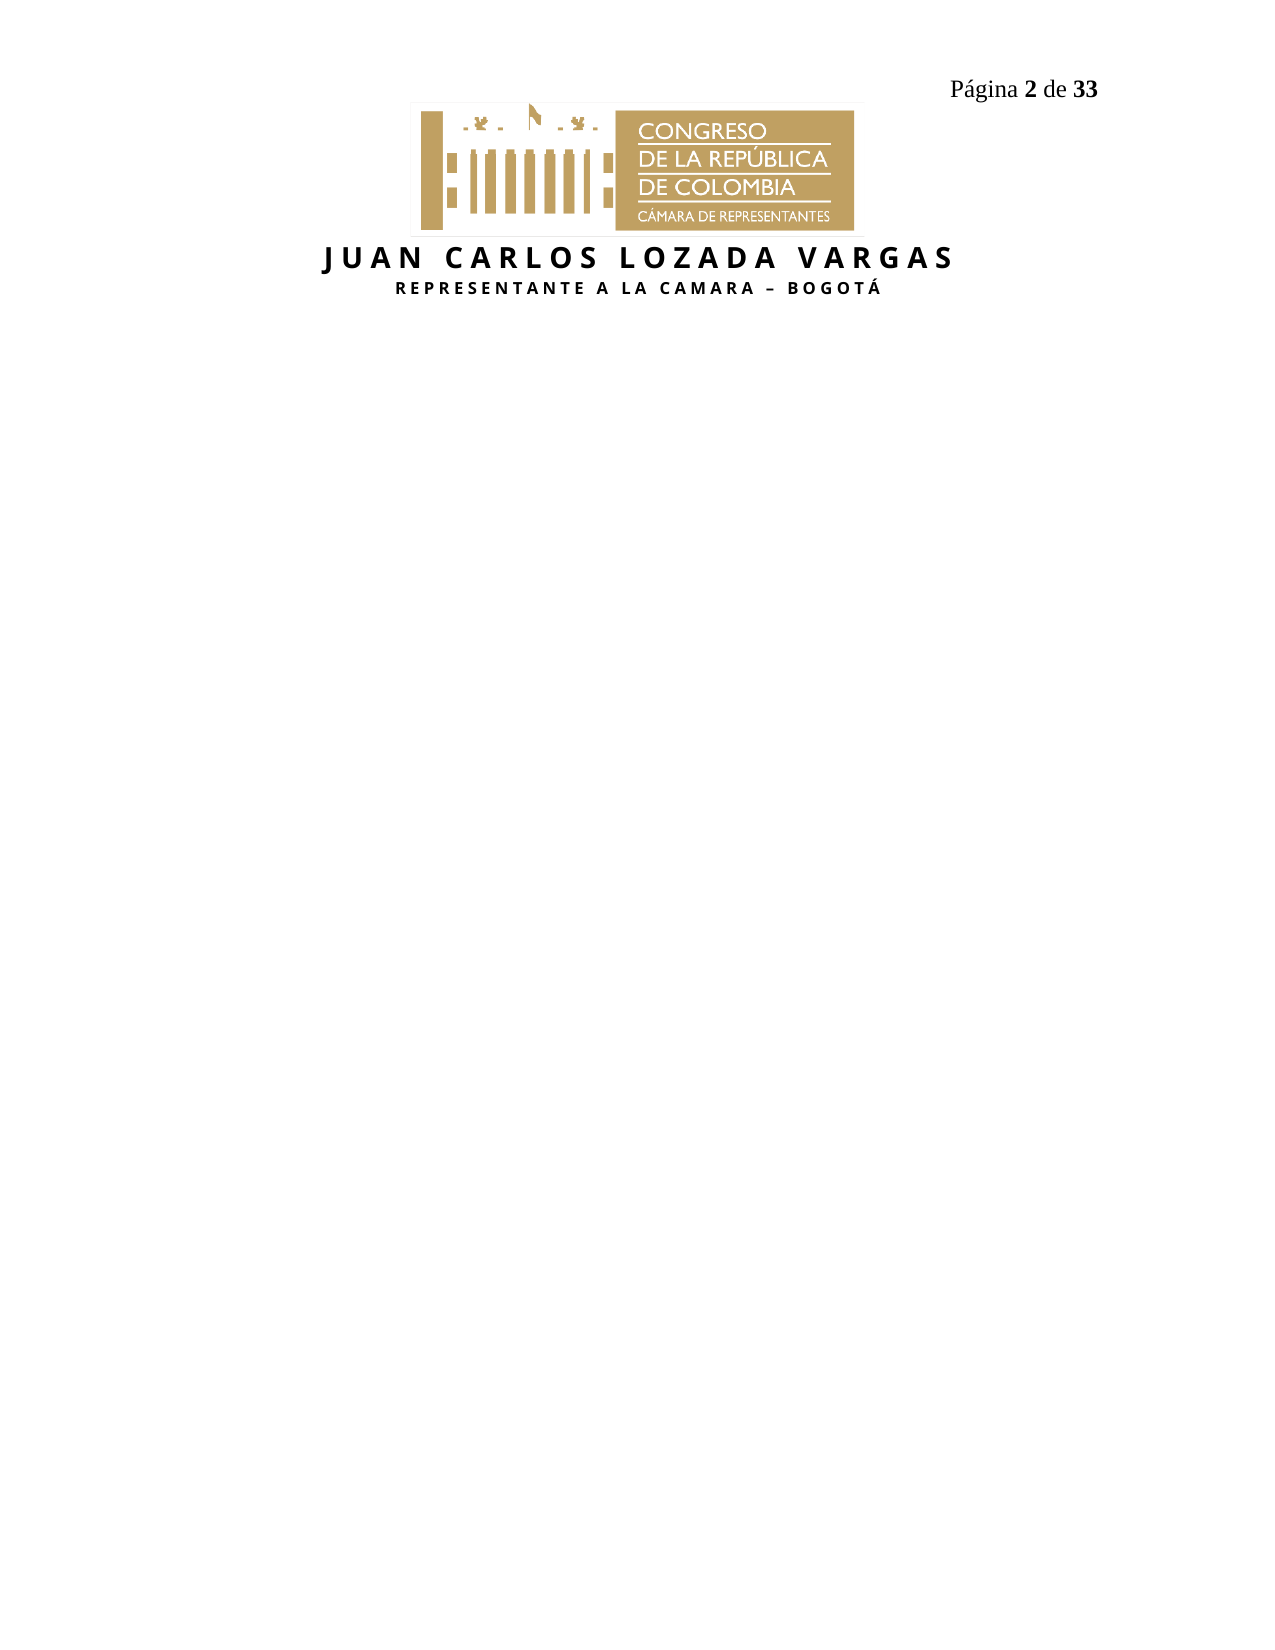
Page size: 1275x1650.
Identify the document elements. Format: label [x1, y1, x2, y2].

picture [410, 102, 865, 237]
